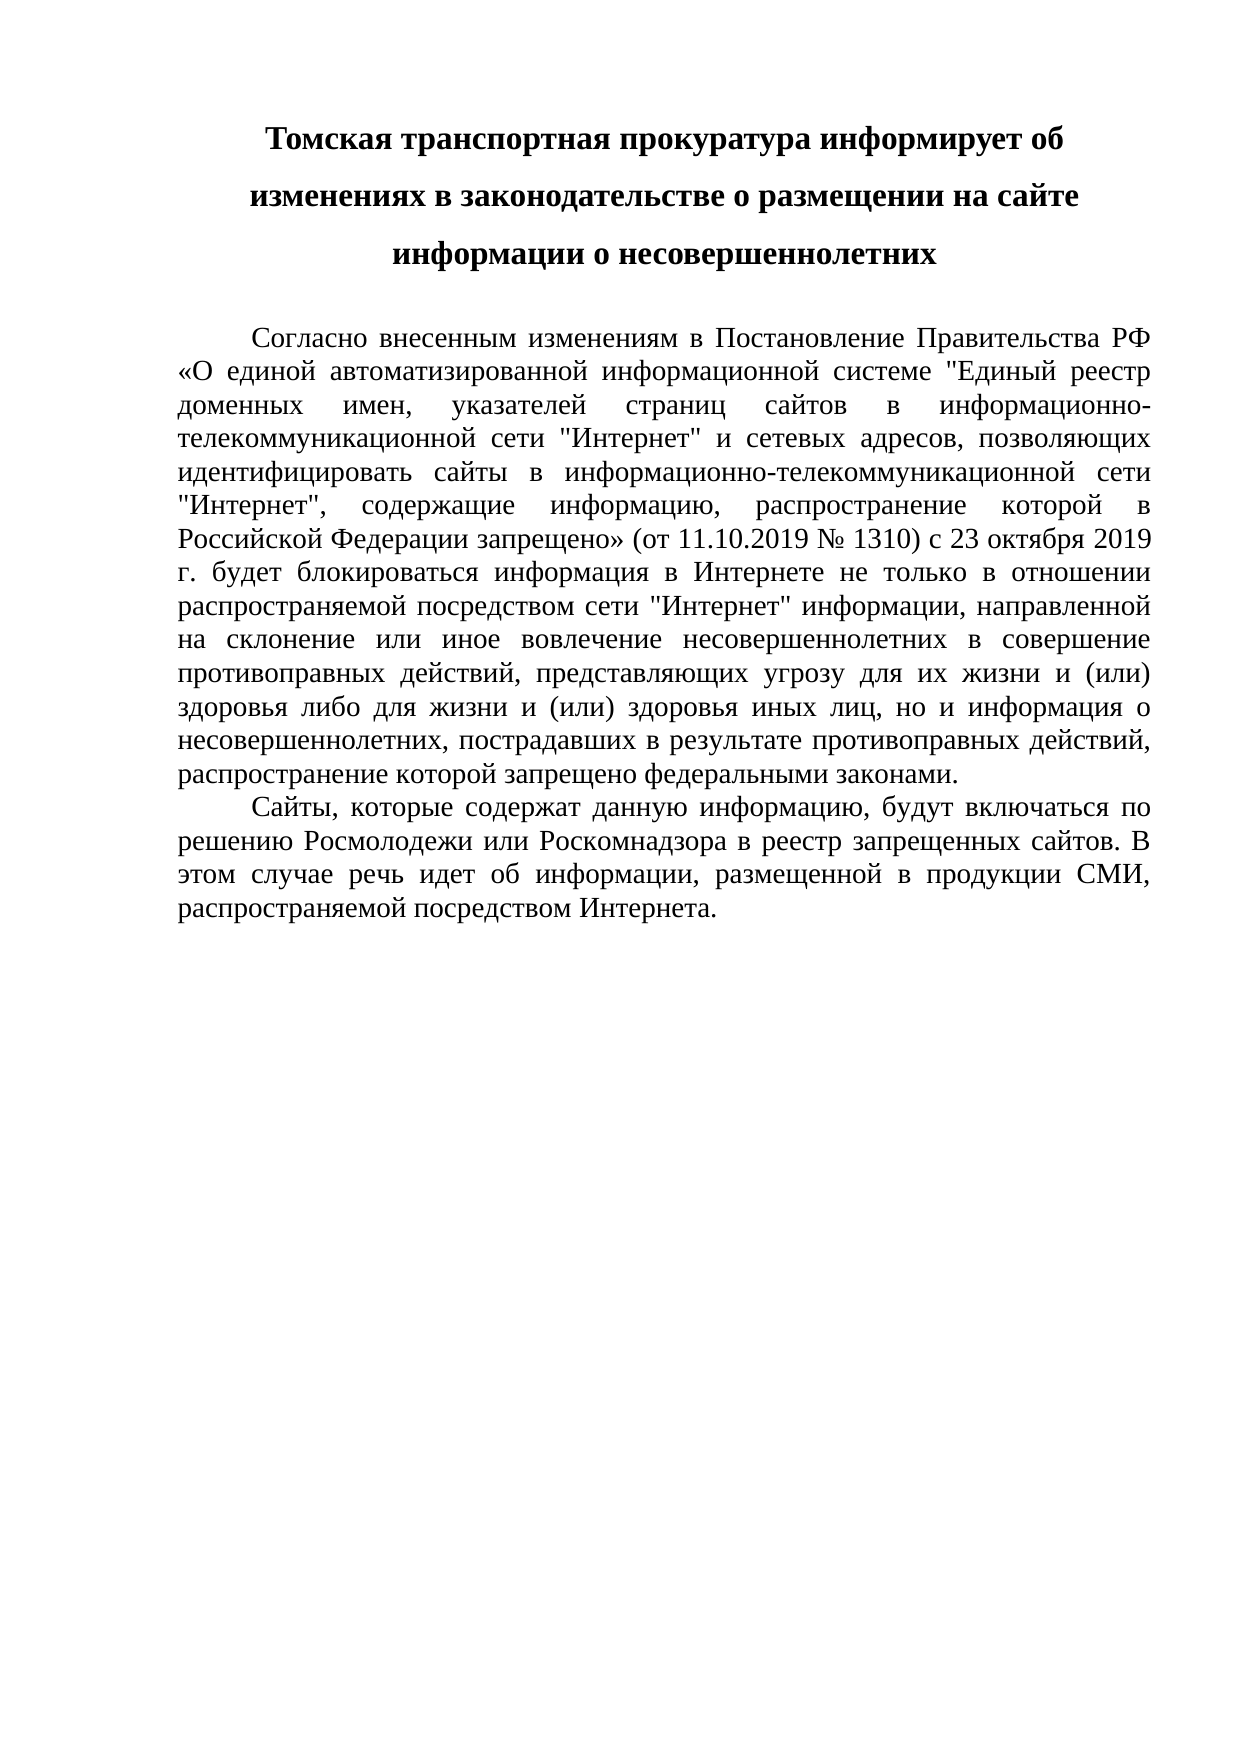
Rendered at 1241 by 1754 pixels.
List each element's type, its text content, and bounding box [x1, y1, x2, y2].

text Согласно внесенным изменениям в Постановление Правительства РФ «О единой автоматизированной информационной системе "Единый реестр доменных имен, указателей страниц сайтов в информационно-телекоммуникационной сети "Интернет" и сетевых адресов, позволяющих идентифицировать сайты в информационно-телекоммуникационной сети "Интернет", содержащие информацию, распространение которой в Российской Федерации запрещено» (от 11.10.2019 № 1310) с 23 октября 2019 г. будет блокироваться информация в Интернете не только в отношении распространяемой посредством сети "Интернет" информации, направленной на склонение или иное вовлечение несовершеннолетних в совершение противоправных действий, представляющих угрозу для их жизни и (или) здоровья либо для жизни и (или) здоровья иных лиц, но и информация о несовершеннолетних, пострадавших в результате противоправных действий, распространение которой запрещено федеральными законами. [177, 320, 1152, 789]
subtitle Томская транспортная прокуратура информирует об изменениях в законодательстве о размещении на сайте информации о несовершеннолетних [177, 118, 1152, 271]
text Сайты, которые содержат данную информацию, будут включаться по решению Росмолодежи или Роскомнадзора в реестр запрещенных сайтов. В этом случае речь идет об информации, размещенной в продукции СМИ, распространяемой посредством Интернета. [177, 789, 1152, 923]
